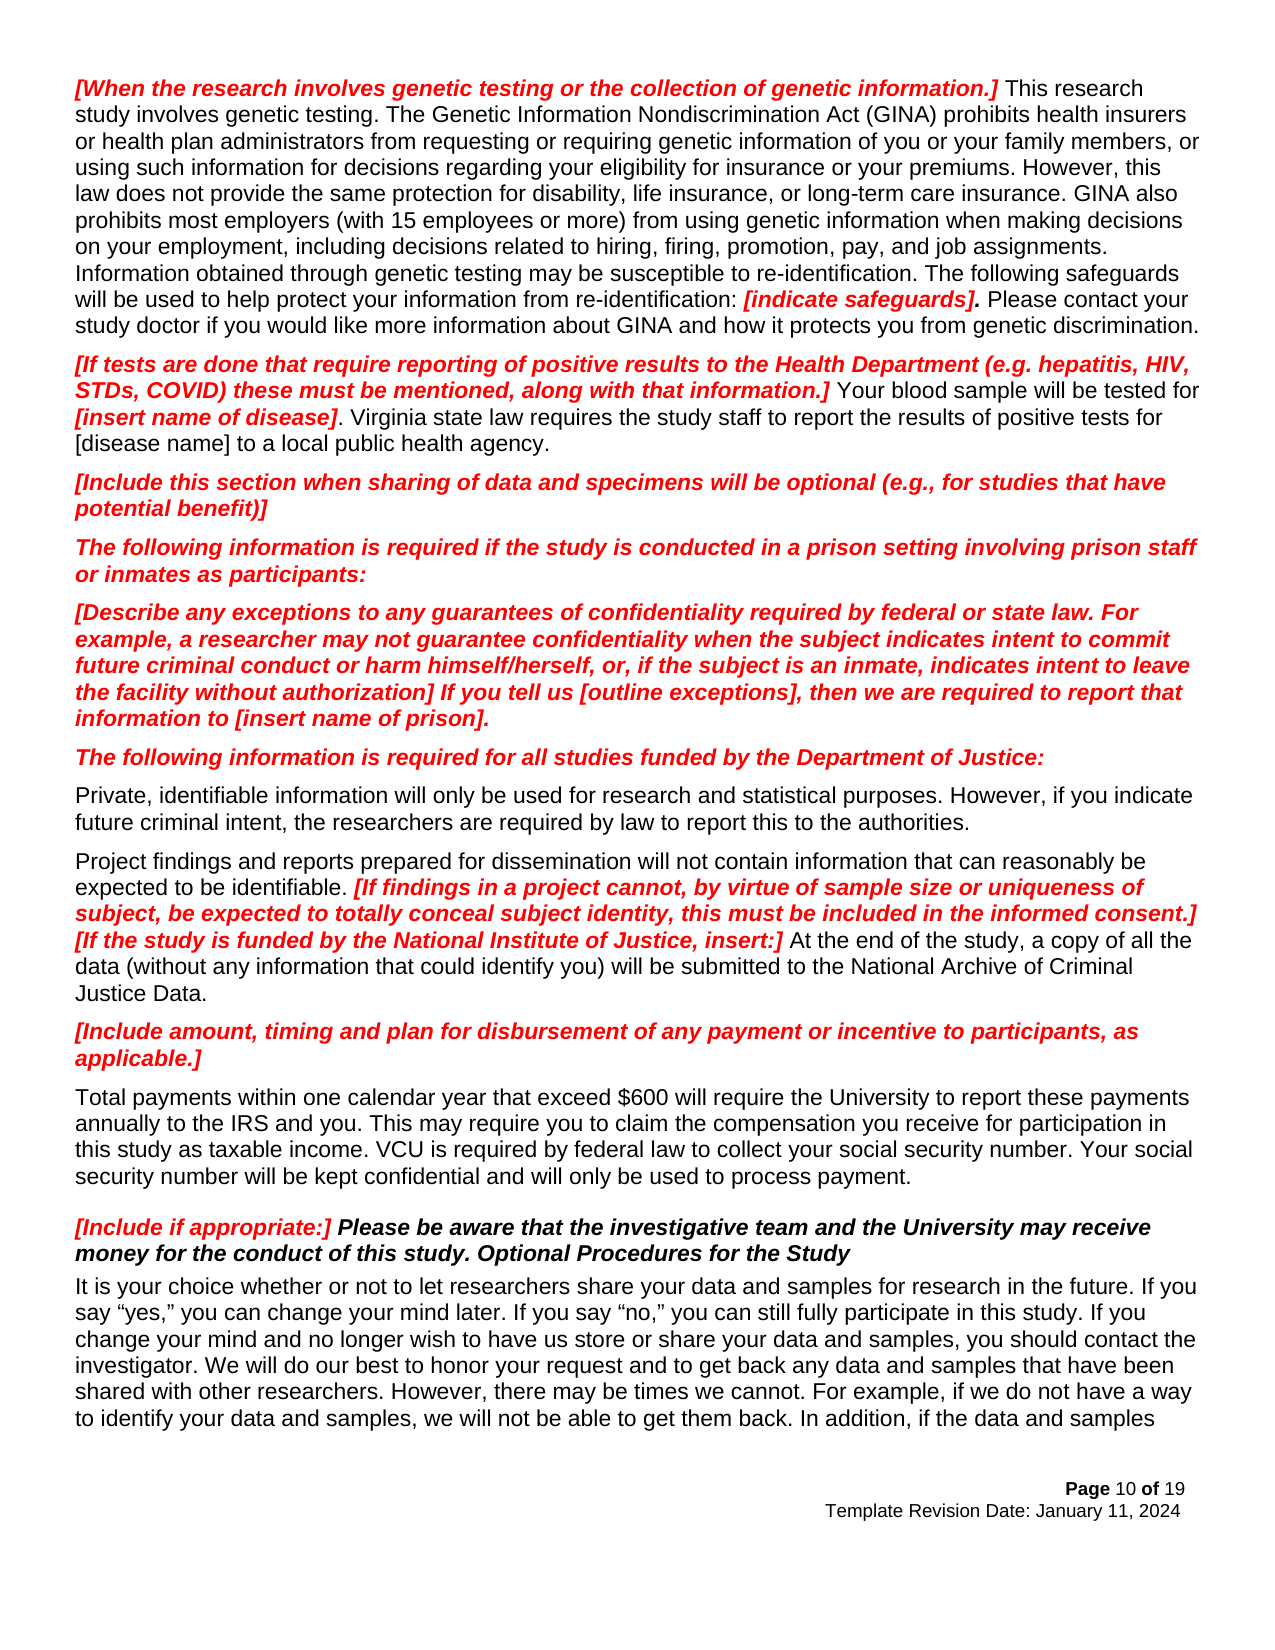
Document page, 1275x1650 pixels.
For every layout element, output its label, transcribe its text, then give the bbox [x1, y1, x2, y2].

text The following information is required if the study is conducted in a prison setting involving prison staff or inmates as participants: [75, 534, 1200, 587]
text Private, identifiable information will only be used for research and statistical purposes. However, if you indicate future criminal intent, the researchers are required by law to report this to the authorities. [75, 782, 1200, 835]
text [75, 1273, 1200, 1431]
text Project findings and reports prepared for dissemination will not contain information that can reasonably be expected to be identifiable. [If findings in a project cannot, by virtue of sample size or uniqueness of subject, be expected to totally conceal subject identity, this must be included in the informed consent.] [If the study is funded by the National Institute of Justice, insert:] At the end of the study, a copy of all the data (without any information that could identify you) will be submitted to the National Archive of Criminal Justice Data. [75, 848, 1200, 1006]
text Total payments within one calendar year that exceed $600 will require the University to report these payments annually to the IRS and you. This may require you to claim the compensation you receive for participation in this study as taxable income. VCU is required by federal law to collect your social security number. Your social security number will be kept confidential and will only be used to process payment. [75, 1083, 1200, 1189]
text [If tests are done that require reporting of positive results to the Health Department (e.g. hepatitis, HIV, STDs, COVID) these must be mentioned, along with that information.] Your blood sample will be tested for [insert name of disease]. Virginia state law requires the study staff to report the results of positive tests for [disease name] to a local public health agency. [75, 351, 1200, 456]
text [Describe any exceptions to any guarantees of confidentiality required by federal or state law. For example, a researcher may not guarantee confidentiality when the subject indicates intent to commit future criminal conduct or harm himself/herself, or, if the subject is an inmate, indicates intent to leave the facility without authorization] If you tell us [outline exceptions], then we are required to report that information to [insert name of prison]. [75, 599, 1200, 731]
text [When the research involves genetic testing or the collection of genetic information.] This research study involves genetic testing. The Genetic Information Nondiscrimination Act (GINA) prohibits health insurers or health plan administrators from requesting or requiring genetic information of you or your family members, or using such information for decisions regarding your eligibility for insurance or your premiums. However, this law does not provide the same protection for disability, life insurance, or long-term care insurance. GINA also prohibits most employers (with 15 employees or more) from using genetic information when making decisions on your employment, including decisions related to hiring, firing, promotion, pay, and job assignments. Information obtained through genetic testing may be susceptible to re-identification. The following safeguards will be used to help protect your information from re-identification: [indicate safeguards]. Please contact your study doctor if you would like more information about GINA and how it protects you from genetic discrimination. [75, 75, 1200, 338]
text [Include amount, timing and plan for disbursement of any payment or incentive to participants, as applicable.] [75, 1018, 1200, 1071]
text [Include this section when sharing of data and specimens will be optional (e.g., for studies that have potential benefit)] [75, 469, 1200, 522]
subtitle [Include if appropriate:] Please be aware that the investigative team and the University may receive money for the conduct of this study. Optional Procedures for the Study [75, 1214, 1200, 1267]
text The following information is required for all studies funded by the Department of Justice: [75, 744, 1200, 770]
